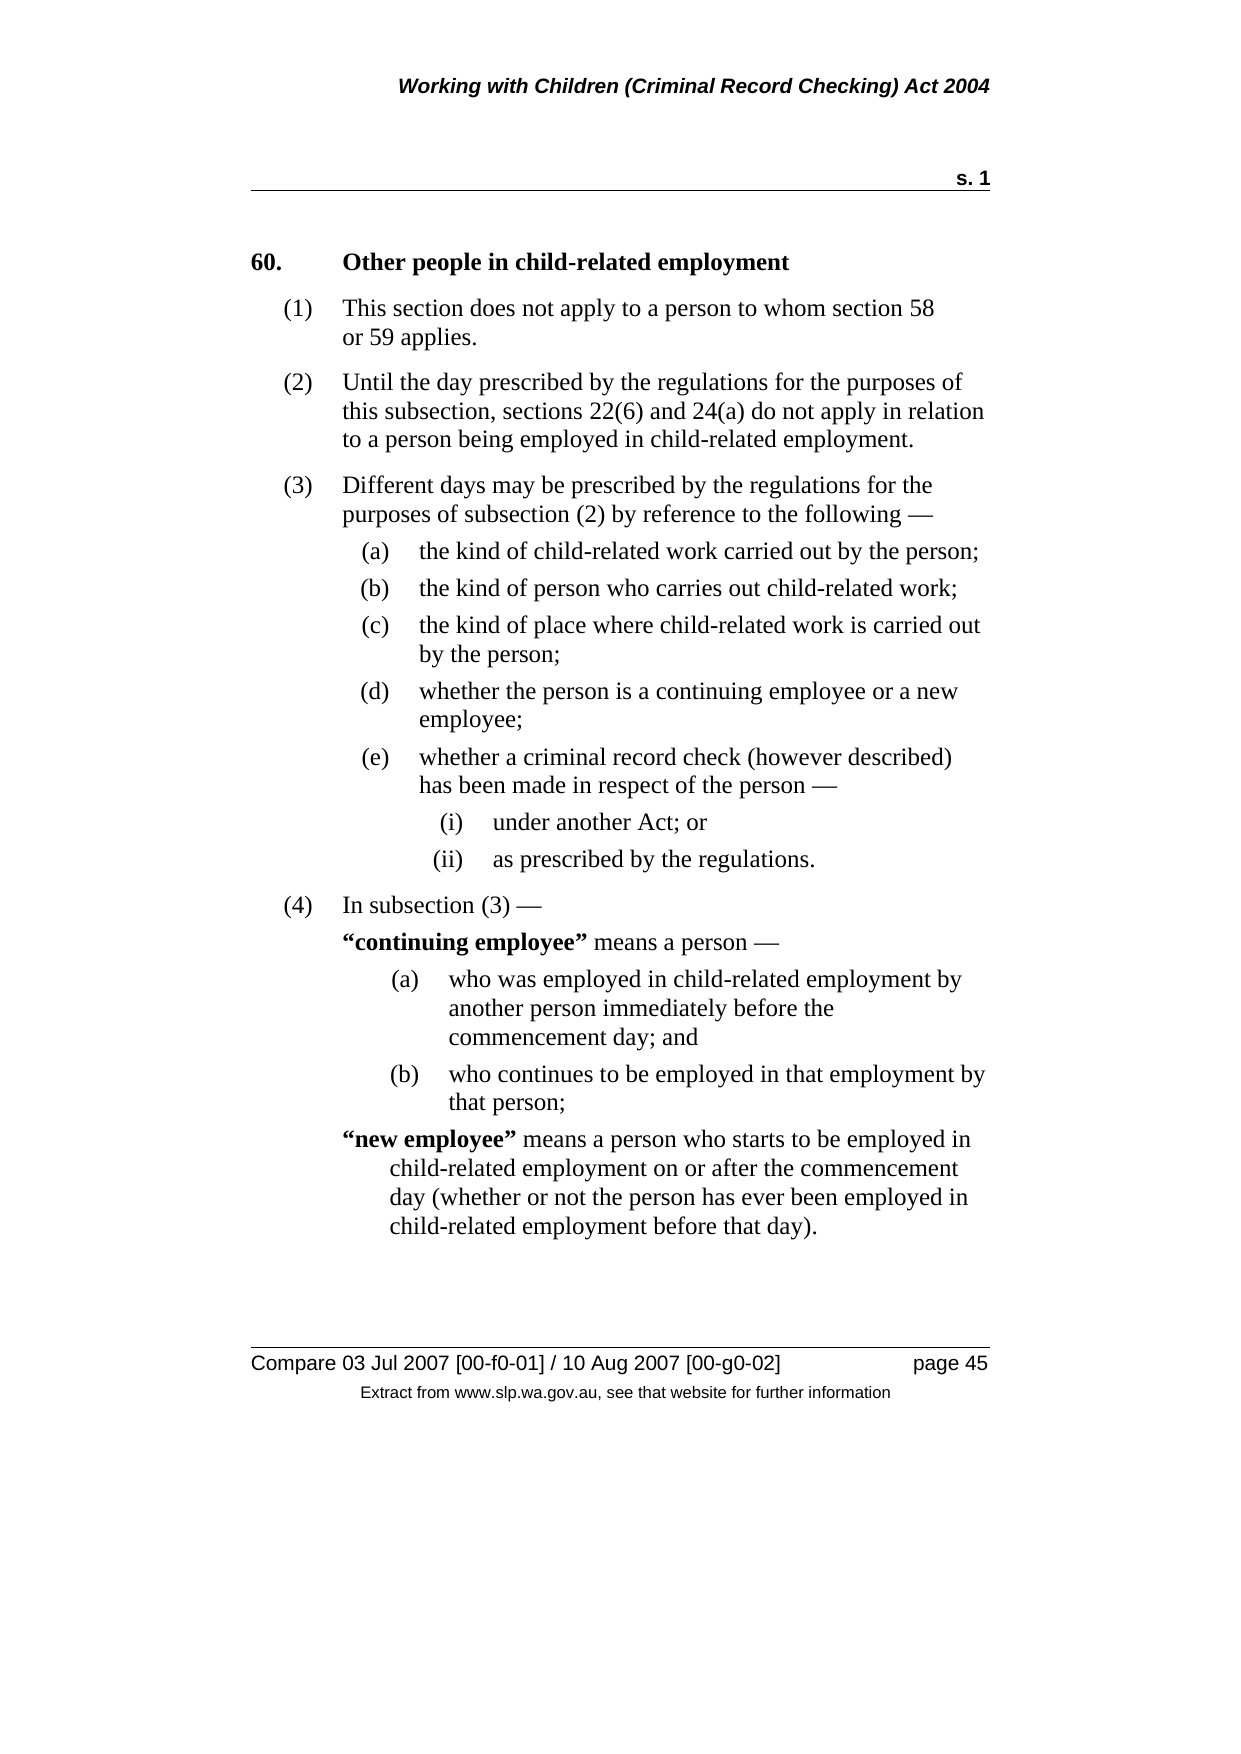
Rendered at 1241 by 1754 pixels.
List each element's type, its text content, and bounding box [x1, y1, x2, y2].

text (b) the kind of person who carries out child-related work; [251, 573, 990, 602]
text (1) This section does not apply to a person to whom section 58 or 59 applies. [251, 293, 990, 350]
text (b) who continues to be employed in that employment by that person; [251, 1059, 990, 1116]
text (3) Different days may be prescribed by the regulations for the purposes of subsection (2) by reference to the following — [251, 470, 990, 527]
text (2) Until the day prescribed by the regulations for the purposes of this subsection, sections 22(6) and 24(a) do not apply in relation to a person being employed in child-related employment. [251, 367, 990, 453]
text (c) the kind of place where child-related work is carried out by the person; [251, 610, 990, 667]
subtitle 60. Other people in child-related employment [251, 247, 990, 276]
text (4) In subsection (3) — [251, 890, 990, 919]
text (e) whether a criminal record check (however described) has been made in respect of the person — [251, 742, 990, 799]
text (a) the kind of child-related work carried out by the person; [251, 536, 990, 564]
text “new employee” means a person who starts to be employed in child-related employment on or after the commencement day (whether or not the person has ever been employed in child-related employment before that day). [251, 1124, 990, 1239]
text (ii) as prescribed by the regulations. [251, 844, 990, 873]
text (d) whether the person is a continuing employee or a new employee; [251, 676, 990, 733]
text (i) under another Act; or [251, 807, 990, 836]
text “continuing employee” means a person — [251, 927, 990, 956]
text (a) who was employed in child-related employment by another person immediately before the commencement day; and [251, 964, 990, 1050]
